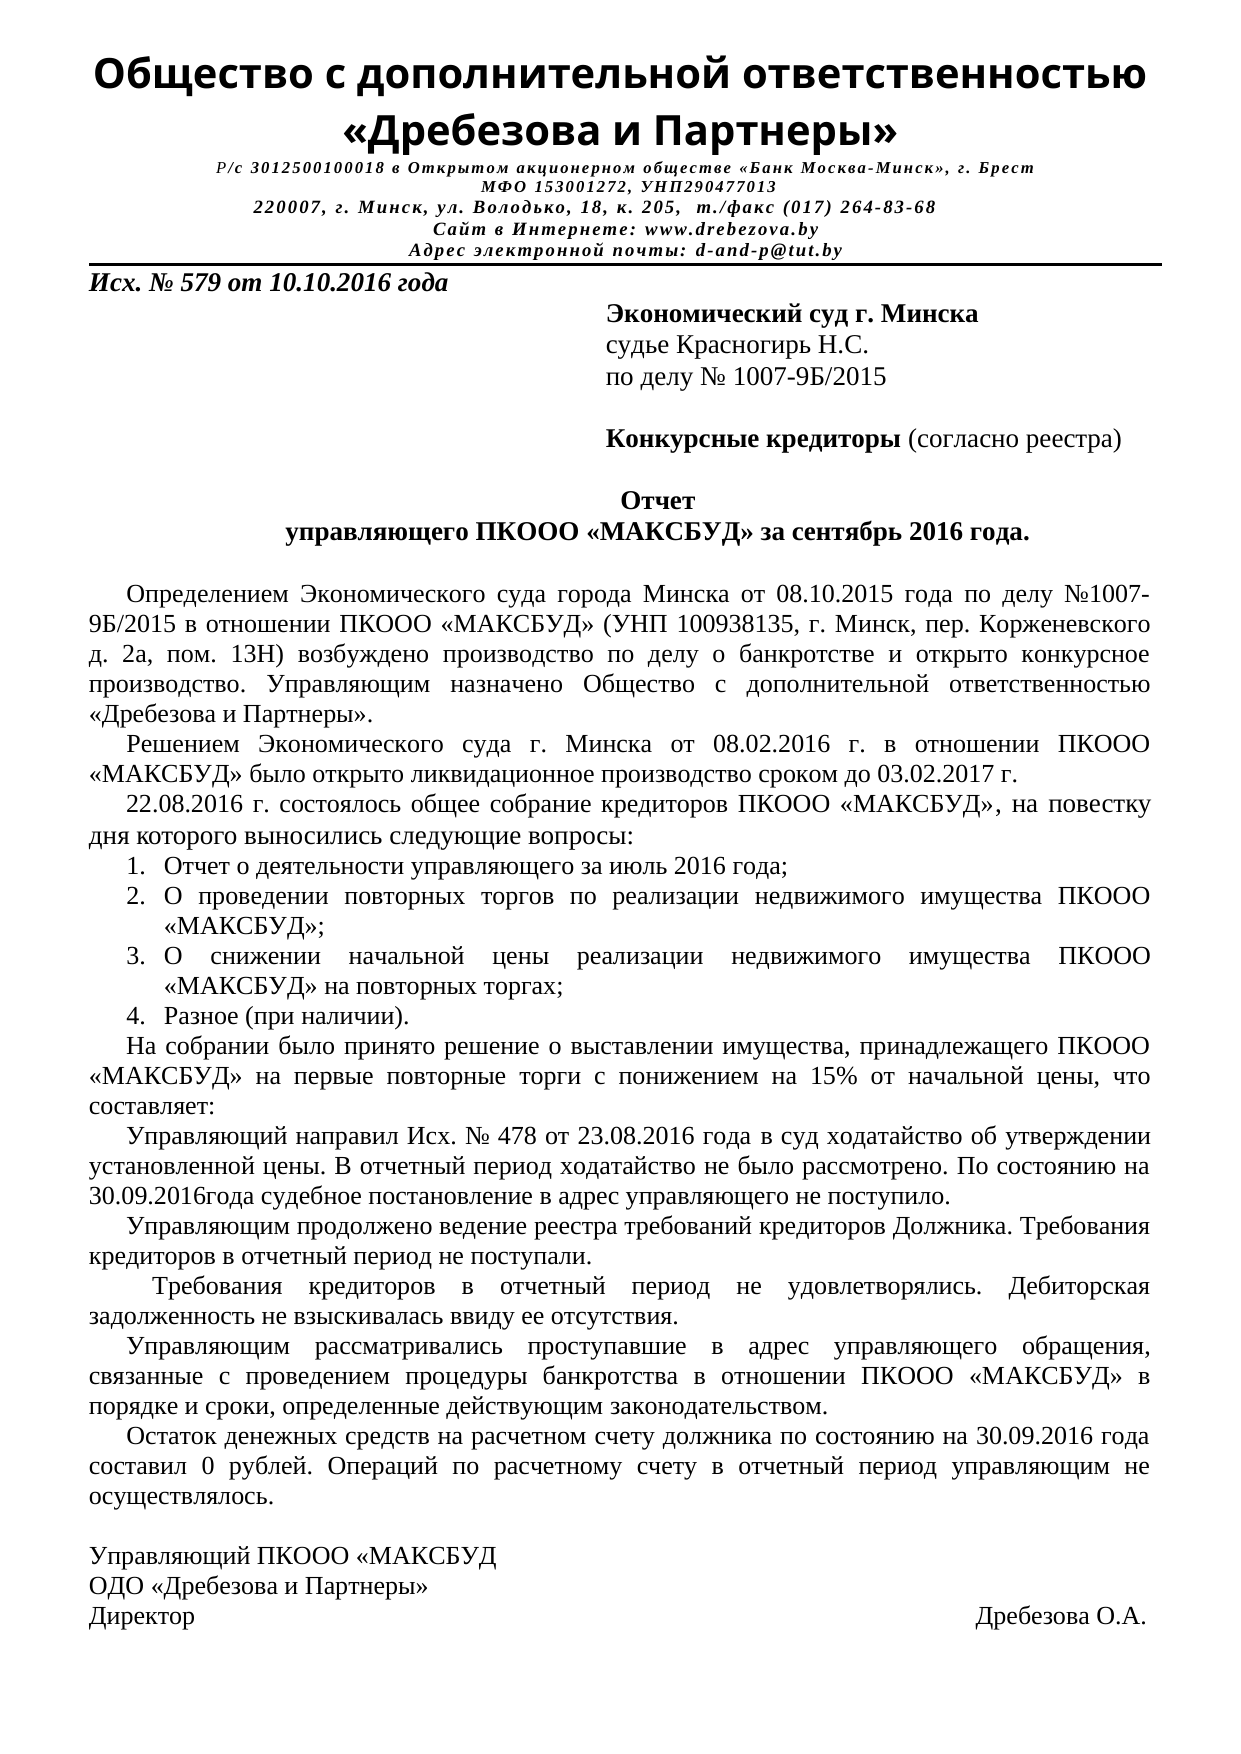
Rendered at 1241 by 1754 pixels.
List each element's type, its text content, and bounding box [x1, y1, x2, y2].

text Сайт в Интернете: www.drebezova.by [89, 218, 1162, 239]
text МФО 153001272, УНП290477013 [89, 177, 1162, 196]
list О снижении начальной цены реализации недвижимого имущества ПКООО «МАКСБУД» на повторных торгах; [126, 940, 1152, 1000]
text Решением Экономического суда г. Минска от 08.02.2016 г. в отношении ПКООО «МАКСБУД» было открыто ликвидационное производство сроком до 03.02.2017 г. [89, 728, 1152, 788]
text Адрес электронной почты: d-and-p@tut.by [89, 239, 1162, 263]
list О проведении повторных торгов по реализации недвижимого имущества ПКООО «МАКСБУД»; [126, 880, 1152, 940]
text На собрании было принято решение о выставлении имущества, принадлежащего ПКООО «МАКСБУД» на первые повторные торги с понижением на 15% от начальной цены, что составляет: [89, 1030, 1152, 1120]
list Отчет о деятельности управляющего за июль 2016 года; [126, 850, 1152, 880]
text ОДО «Дребезова и Партнеры» [89, 1570, 1152, 1600]
text Требования кредиторов в отчетный период не удовлетворялись. Дебиторская задолженность не взыскивалась ввиду ее отсутствия. [89, 1270, 1152, 1330]
text 22.08.2016 г. состоялось общее собрание кредиторов ПКООО «МАКСБУД», на повестку дня которого выносились следующие вопросы: [89, 788, 1152, 850]
text Управляющим рассматривались проступавшие в адрес управляющего обращения, связанные с проведением процедуры банкротства в отношении ПКООО «МАКСБУД» в порядке и сроки, определенные действующим законодательством. [89, 1330, 1152, 1420]
text Конкурсные кредиторы (согласно реестра) [606, 422, 1152, 453]
text Отчет [89, 484, 1152, 515]
text Р/с 3012500100018 в Открытом акционерном обществе «Банк Москва-Минск», г. Брест [89, 158, 1162, 177]
text «Дребезова и Партнеры» [89, 101, 1152, 158]
text Исх. № 579 от 10.10.2016 года [89, 266, 1152, 297]
text Экономический суд г. Минска [606, 297, 1152, 328]
text Управляющим продолжено ведение реестра требований кредиторов Должника. Требования кредиторов в отчетный период не поступали. [89, 1210, 1152, 1270]
text Управляющий направил Исх. № 478 от 23.08.2016 года в суд ходатайство об утверждении установленной цены. В отчетный период ходатайство не было рассмотрено. По состоянию на 30.09.2016года судебное постановление в адрес управляющего не поступило. [89, 1120, 1152, 1210]
text Управляющий ПКООО «МАКСБУД [89, 1540, 1152, 1570]
text Определением Экономического суда города Минска от 08.10.2015 года по делу №1007-9Б/2015 в отношении ПКООО «МАКСБУД» (УНП 100938135, г. Минск, пер. Корженевского д. 2а, пом. 13Н) возбуждено производство по делу о банкротстве и открыто конкурсное производство. Управляющим назначено Общество с дополнительной ответственностью «Дребезова и Партнеры». [89, 578, 1152, 728]
text Остаток денежных средств на расчетном счету должника по состоянию на 30.09.2016 года составил 0 рублей. Операций по расчетному счету в отчетный период управляющим не осуществлялось. [89, 1420, 1152, 1510]
list Разное (при наличии). [126, 1000, 1152, 1030]
text по делу № 1007-9Б/2015 [606, 359, 1152, 391]
subtitle Общество с дополнительной ответственностью [89, 44, 1152, 101]
text 220007, г. Минск, ул. Володько, 18, к. 205, т./факс (017) 264-83-68 [89, 196, 1162, 218]
text управляющего ПКООО «МАКСБУД» за сентябрь 2016 года. [89, 515, 1152, 546]
text Директор Дребезова О.А. [89, 1600, 1152, 1630]
text судье Красногирь Н.С. [606, 328, 1152, 359]
